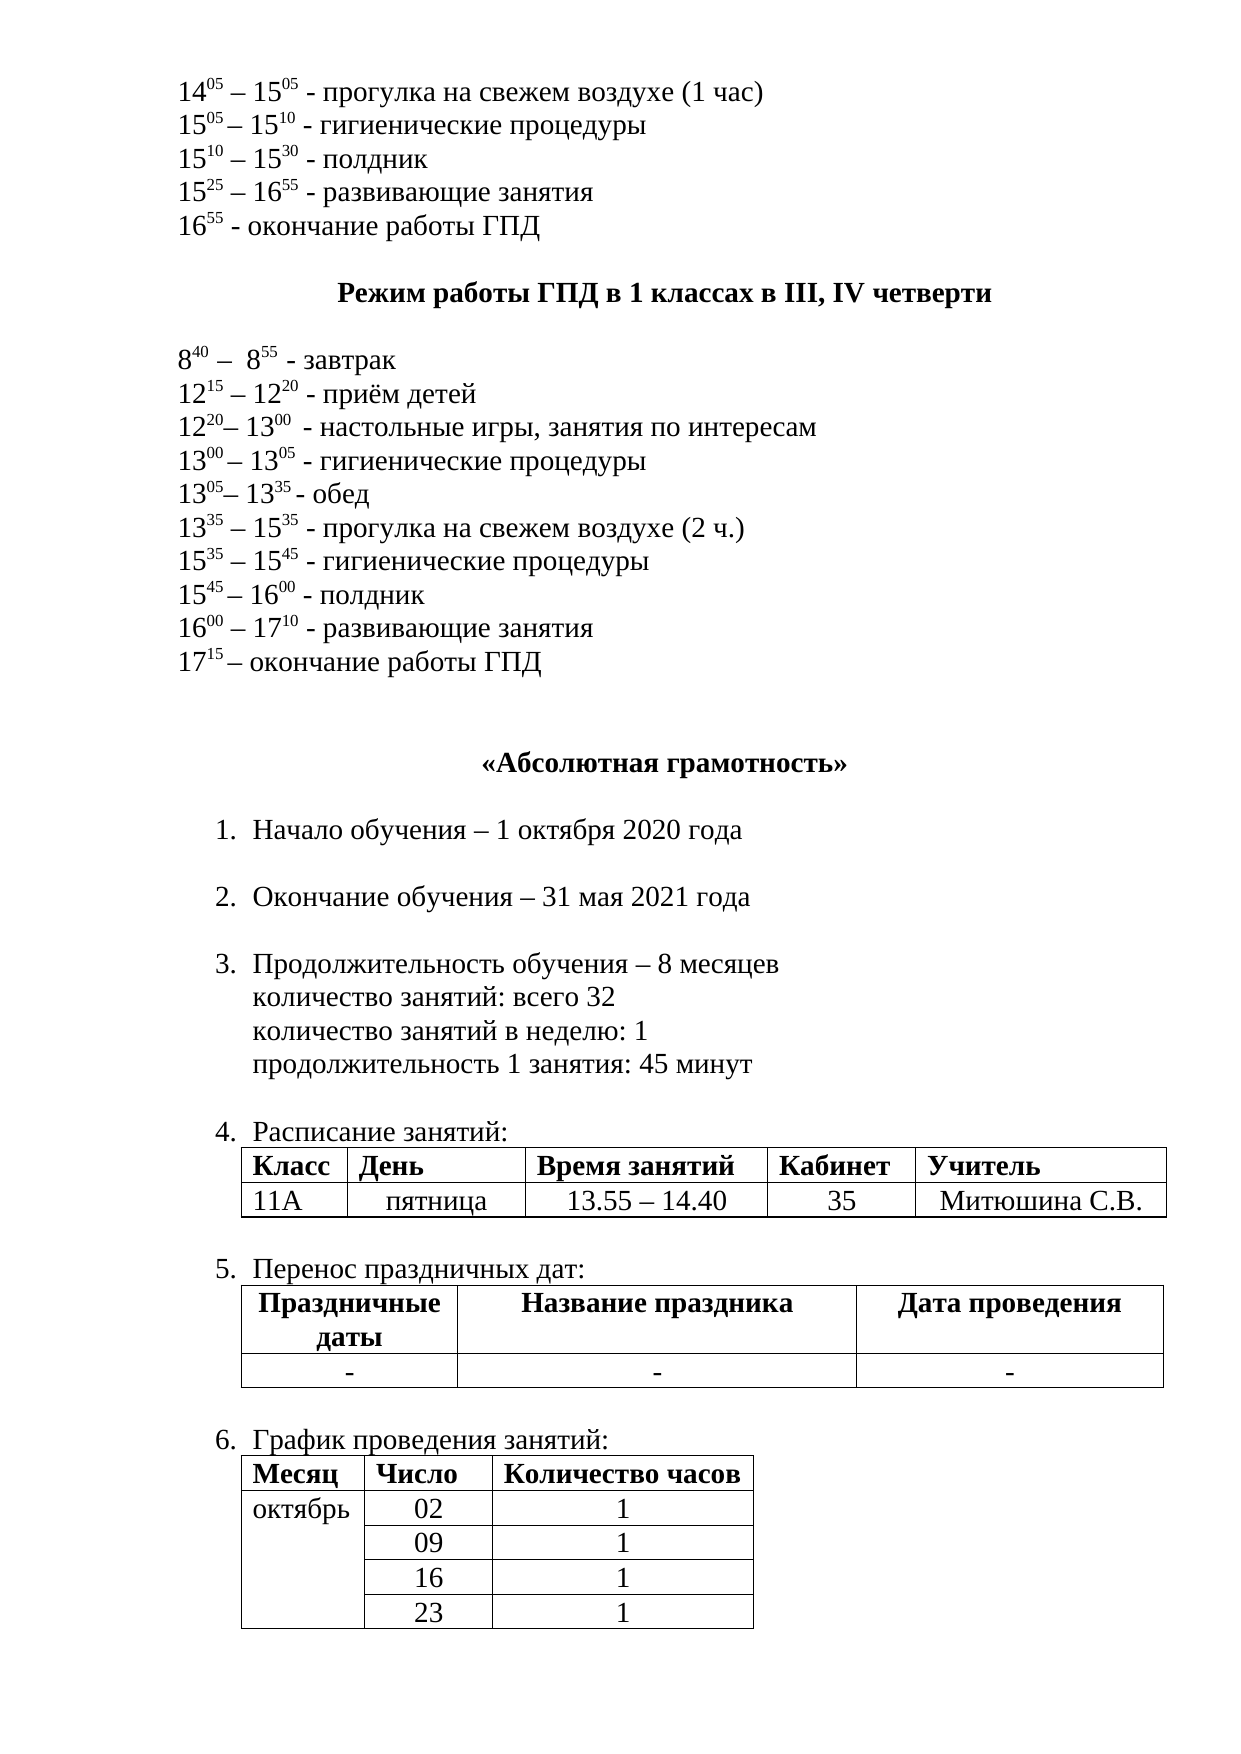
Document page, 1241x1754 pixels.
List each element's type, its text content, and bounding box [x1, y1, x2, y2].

table_cell Митюшина С.В. [916, 1183, 1166, 1216]
text 1600 – 1710 - развивающие занятия [177, 611, 1152, 644]
text 840 – 855 - завтрак [177, 342, 1152, 376]
table_header Название праздника [458, 1286, 856, 1353]
list количество занятий в неделю: 1 [252, 1013, 1152, 1047]
list количество занятий: всего 32 [252, 979, 1152, 1013]
text Режим работы ГПД в 1 классах в III, IV четверти [177, 275, 1152, 309]
table_cell - [857, 1354, 1163, 1387]
text 1545 – 1600 - полдник [177, 577, 1152, 611]
table_cell - [242, 1354, 457, 1387]
text 1655 - окончание работы ГПД [177, 208, 1152, 242]
table_cell октябрь [242, 1491, 364, 1628]
table_cell 35 [768, 1183, 915, 1216]
table_header Дата проведения [857, 1286, 1163, 1353]
text 1405 – 1505 - прогулка на свежем воздухе (1 час) [177, 74, 1152, 107]
text «Абсолютная грамотность» [177, 745, 1152, 778]
table_header Кабинет [768, 1148, 915, 1182]
text 1535 – 1545 - гигиенические процедуры [177, 543, 1152, 577]
table_header Количество часов [493, 1456, 753, 1490]
table_cell 1 [493, 1491, 753, 1524]
table_header Класс [242, 1148, 347, 1182]
text 1510 – 1530 - полдник [177, 141, 1152, 174]
table_header Месяц [242, 1456, 364, 1490]
table_cell 11А [242, 1183, 347, 1216]
list Продолжительность обучения – 8 месяцев [215, 946, 1152, 979]
table_cell 1 [493, 1560, 753, 1594]
table_header День [348, 1148, 525, 1182]
table_cell 02 [365, 1491, 492, 1524]
list Перенос праздничных дат: [215, 1251, 1152, 1284]
list График проведения занятий: [215, 1422, 1152, 1455]
table_cell 1 [493, 1526, 753, 1559]
table_header Число [365, 1456, 492, 1490]
table_cell 13.55 – 14.40 [526, 1183, 767, 1216]
text 1335 – 1535 - прогулка на свежем воздухе (2 ч.) [177, 510, 1152, 543]
table_cell 16 [365, 1560, 492, 1594]
table_header Время занятий [526, 1148, 767, 1182]
list Окончание обучения – 31 мая 2021 года [215, 879, 1152, 912]
list Начало обучения – 1 октября 2020 года [215, 812, 1152, 845]
table_cell пятница [348, 1183, 525, 1216]
table_cell - [458, 1354, 856, 1387]
list продолжительность 1 занятия: 45 минут [252, 1047, 1152, 1080]
table_cell 23 [365, 1595, 492, 1628]
text 1215 – 1220 - приём детей [177, 376, 1152, 409]
table_header Учитель [916, 1148, 1166, 1182]
text 1305– 1335 - обед [177, 476, 1152, 510]
table_cell 09 [365, 1526, 492, 1559]
text 1505 – 1510 - гигиенические процедуры [177, 107, 1152, 141]
list Расписание занятий: [215, 1114, 1152, 1147]
text 1300 – 1305 - гигиенические процедуры [177, 443, 1152, 476]
text 1715 – окончание работы ГПД [177, 644, 1152, 678]
text 1220– 1300 - настольные игры, занятия по интересам [177, 409, 1152, 443]
table_cell 1 [493, 1595, 753, 1628]
text 1525 – 1655 - развивающие занятия [177, 174, 1152, 208]
table_header Праздничные даты [242, 1286, 457, 1353]
